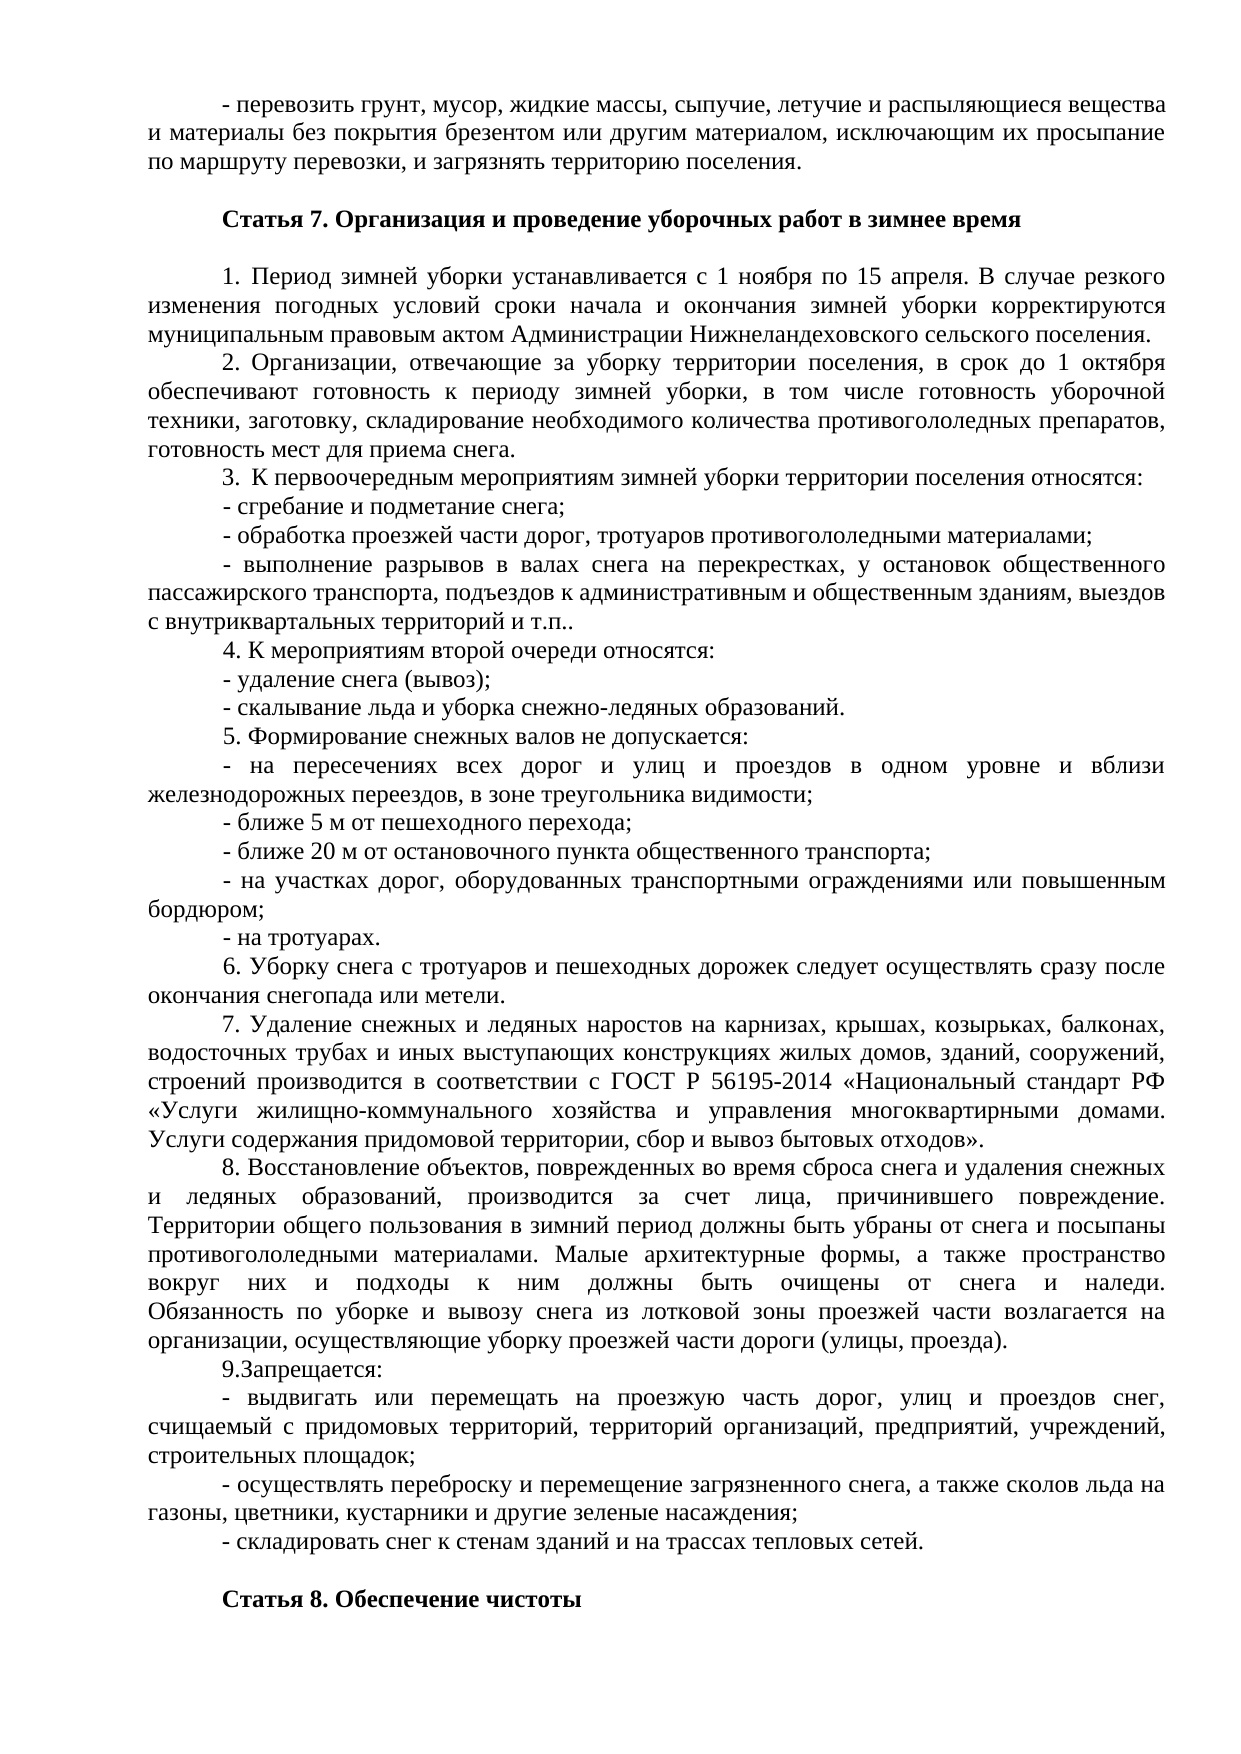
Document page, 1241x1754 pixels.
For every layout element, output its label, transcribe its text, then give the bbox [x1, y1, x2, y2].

text Статья 7. Организация и проведение уборочных работ в зимнее время [148, 204, 1167, 232]
list Организации, отвечающие за уборку территории поселения, в срок до 1 октября обеспечивают готовность к периоду зимней уборки, в том числе готовность уборочной техники, заготовку, складирование необходимого количества противогололедных препаратов, готовность мест для приема снега. [148, 347, 1167, 462]
text 9.Запрещается: [148, 1354, 1167, 1382]
list - обработка проезжей части дорог, тротуаров противогололедными материалами; [148, 520, 1167, 549]
list К первоочередным мероприятиям зимней уборки территории поселения относятся: [148, 462, 1167, 491]
text - выдвигать или перемещать на проезжую часть дорог, улиц и проездов снег, счищаемый с придомовых территорий, территорий организаций, предприятий, учреждений, строительных площадок; [148, 1382, 1167, 1469]
list - сгребание и подметание снега; [148, 491, 1167, 520]
list - перевозить грунт, мусор, жидкие массы, сыпучие, летучие и распыляющиеся вещества и материалы без покрытия брезентом или другим материалом, исключающим их просыпание по маршруту перевозки, и загрязнять территорию поселения. [148, 89, 1167, 175]
list 5. Формирование снежных валов не допускается: [223, 721, 1167, 750]
list Период зимней уборки устанавливается с 1 ноября по 15 апреля. В случае резкого изменения погодных условий сроки начала и окончания зимней уборки корректируются муниципальным правовым актом Администрации Нижнеландеховского сельского поселения. [148, 261, 1167, 347]
list - выполнение разрывов в валах снега на перекрестках, у остановок общественного пассажирского транспорта, подъездов к административным и общественным зданиям, выездов с внутриквартальных территорий и т.п.. [148, 549, 1167, 635]
text 8. Восстановление объектов, поврежденных во время сброса снега и удаления снежных и ледяных образований, производится за счет лица, причинившего повреждение. Территории общего пользования в зимний период должны быть убраны от снега и посыпаны противогололедными материалами. Малые архитектурные формы, а также пространство вокруг них и подходы к ним должны быть очищены от снега и наледи. Обязанность по уборке и вывозу снега из лотковой зоны проезжей части возлагается на организации, осуществляющие уборку проезжей части дороги (улицы, проезда). [148, 1152, 1167, 1354]
text Статья 8. Обеспечение чистоты [148, 1584, 1167, 1612]
list 6. Уборку снега с тротуаров и пешеходных дорожек следует осуществлять сразу после окончания снегопада или метели. [148, 951, 1167, 1009]
text - осуществлять переброску и перемещение загрязненного снега, а также сколов льда на газоны, цветники, кустарники и другие зеленые насаждения; [148, 1469, 1167, 1526]
list - скалывание льда и уборка снежно-ледяных образований. [223, 692, 1167, 721]
list - на пересечениях всех дорог и улиц и проездов в одном уровне и вблизи железнодорожных переездов, в зоне треугольника видимости; [148, 750, 1167, 807]
list - ближе 5 м от пешеходного перехода; [148, 807, 1167, 836]
list - на тротуарах. [148, 922, 1167, 951]
list 4. К мероприятиям второй очереди относятся: [223, 635, 1167, 664]
list - на участках дорог, оборудованных транспортными ограждениями или повышенным бордюром; [148, 865, 1167, 922]
text - складировать снег к стенам зданий и на трассах тепловых сетей. [148, 1526, 1167, 1555]
text 7. Удаление снежных и ледяных наростов на карнизах, крышах, козырьках, балконах, водосточных трубах и иных выступающих конструкциях жилых домов, зданий, сооружений, строений производится в соответствии с ГОСТ Р 56195-2014 «Национальный стандарт РФ «Услуги жилищно-коммунального хозяйства и управления многоквартирными домами. Услуги содержания придомовой территории, сбор и вывоз бытовых отходов». [148, 1009, 1167, 1152]
list - удаление снега (вывоз); [223, 664, 1167, 692]
list - ближе 20 м от остановочного пункта общественного транспорта; [148, 836, 1167, 865]
